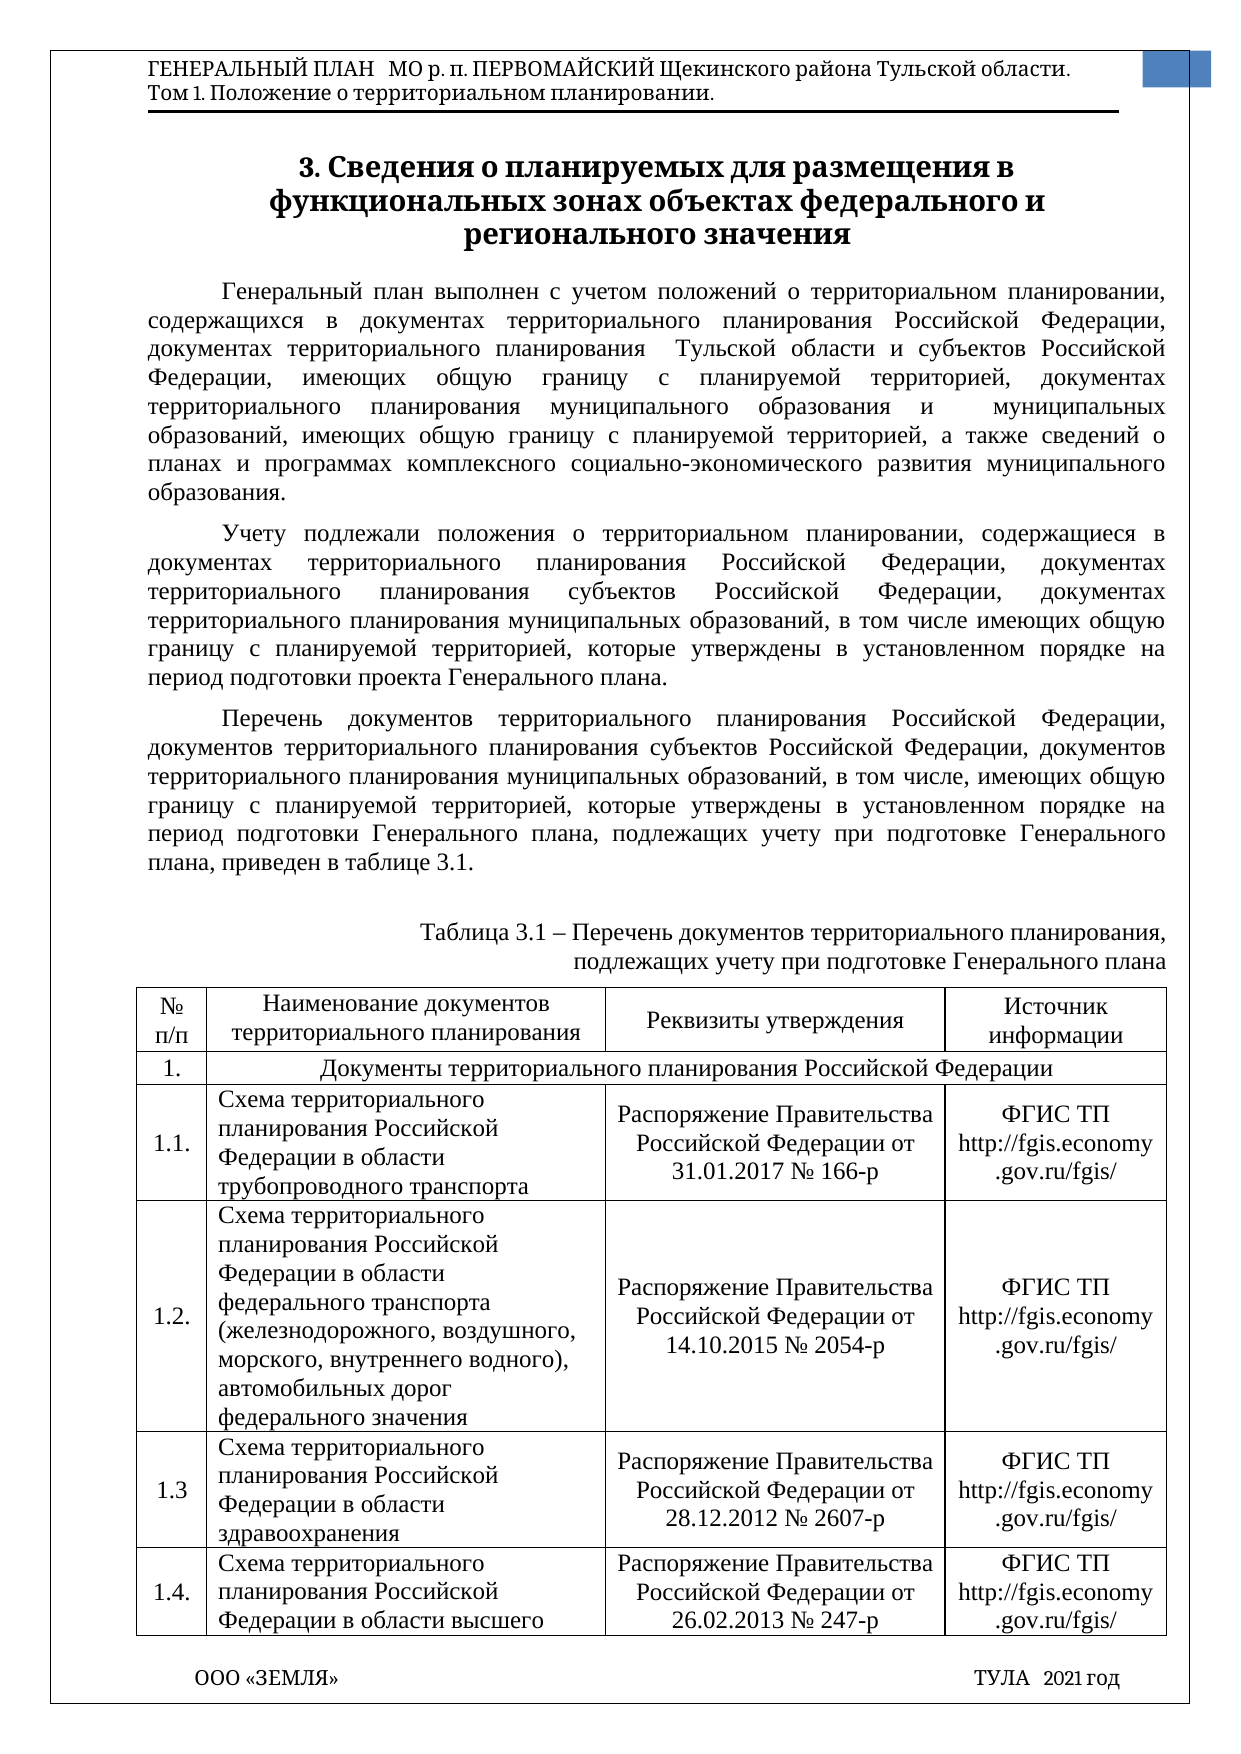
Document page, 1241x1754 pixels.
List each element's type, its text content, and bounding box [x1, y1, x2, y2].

text Учету подлежали положения о территориальном планировании, содержащиеся в документах территориального планирования Российской Федерации, документах территориального планирования субъектов Российской Федерации, документах территориального планирования муниципальных образований, в том числе имеющих общую границу с планируемой территорией, которые утверждены в установленном порядке на период подготовки проекта Генерального плана. [148, 518, 1166, 691]
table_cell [946, 1548, 1166, 1635]
table_header Источник информации [946, 988, 1166, 1051]
table_cell Распоряжение Правительства Российской Федерации от 14.10.2015 № 2054-р [606, 1201, 944, 1431]
table_cell Распоряжение Правительства Российской Федерации от 31.01.2017 № 166-р [606, 1085, 944, 1199]
text Таблица 3.1 – Перечень документов территориального планирования, [148, 917, 1166, 946]
table_cell ФГИС ТП http://fgis.economy.gov.ru/fgis/ [946, 1085, 1166, 1199]
table_header № п/п [137, 988, 206, 1051]
table_cell Документы территориального планирования Российской Федерации [207, 1052, 1166, 1083]
text Генеральный план выполнен с учетом положений о территориальном планировании, содержащихся в документах территориального планирования Российской Федерации, документах территориального планирования Тульской области и субъектов Российской Федерации, имеющих общую границу с планируемой территорией, документах территориального планирования муниципального образования и муниципальных образований, имеющих общую границу с планируемой территорией, а также сведений о планах и программах комплексного социально-экономического развития муниципального образования. [148, 276, 1166, 506]
table_cell Схема территориального планирования Российской Федерации в области федерального транспорта (железнодорожного, воздушного, морского, внутреннего водного), автомобильных дорог федерального значения [207, 1201, 605, 1431]
table_header Наименование документов территориального планирования [207, 988, 605, 1051]
table_header Реквизиты утверждения [606, 988, 944, 1051]
text подлежащих учету при подготовке Генерального плана [148, 946, 1166, 975]
text 3. Сведения о планируемых для размещения в функциональных зонах объектах федерального и регионального значения [192, 151, 1122, 252]
table_cell ФГИС ТП http://fgis.economy.gov.ru/fgis/ [946, 1201, 1166, 1431]
table_cell Схема территориального планирования Российской Федерации в области трубопроводного транспорта [207, 1085, 605, 1199]
table_cell 1. [137, 1052, 206, 1083]
table_cell ФГИС ТП http://fgis.economy.gov.ru/fgis/ [946, 1432, 1166, 1547]
table_cell 1.1. [137, 1085, 206, 1199]
table_cell Распоряжение Правительства Российской Федерации от 28.12.2012 № 2607-р [606, 1432, 944, 1547]
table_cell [606, 1548, 944, 1635]
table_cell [207, 1548, 605, 1635]
table_cell 1.4. [137, 1548, 206, 1635]
table_cell 1.2. [137, 1201, 206, 1431]
table_cell Схема территориального планирования Российской Федерации в области здравоохранения [207, 1432, 605, 1547]
table_cell 1.3 [137, 1432, 206, 1547]
text Перечень документов территориального планирования Российской Федерации, документов территориального планирования субъектов Российской Федерации, документов территориального планирования муниципальных образований, в том числе, имеющих общую границу с планируемой территорией, которые утверждены в установленном порядке на период подготовки Генерального плана, подлежащих учету при подготовке Генерального плана, приведен в таблице 3.1. [148, 703, 1166, 876]
